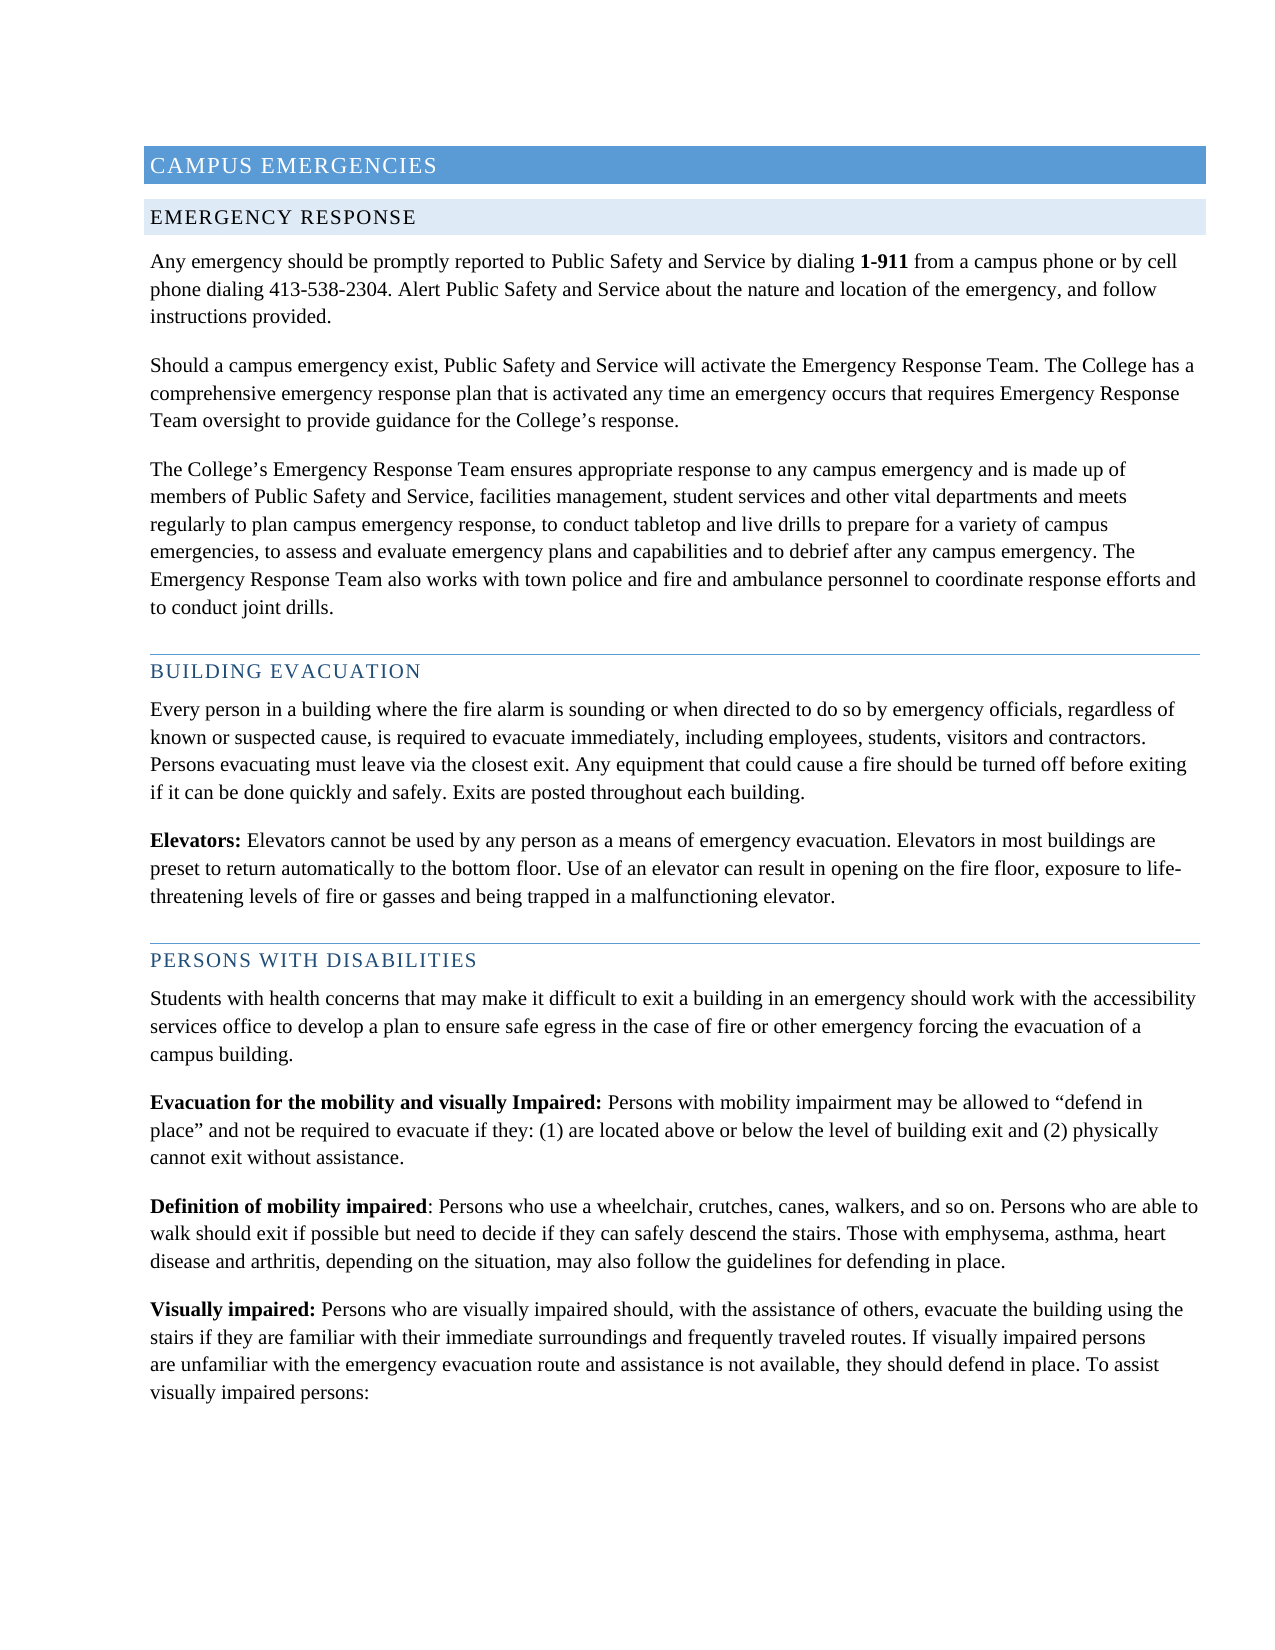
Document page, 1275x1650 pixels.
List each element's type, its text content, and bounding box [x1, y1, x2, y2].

subtitle Persons with disabilities [150, 944, 1200, 972]
text Visually impaired: Persons who are visually impaired should, with the assistance of others, evacuate the building using the stairs if they are familiar with their immediate surroundings and frequently traveled routes. If visually impaired persons are unfamiliar with the emergency evacuation route and assistance is not available, they should defend in place. To assist visually impaired persons: [150, 1297, 1200, 1404]
text Students with health concerns that may make it difficult to exit a building in an emergency should work with the accessibility services office to develop a plan to ensure safe egress in the case of fire or other emergency forcing the evacuation of a campus building. [150, 986, 1200, 1066]
subtitle Building evacuation [150, 655, 1200, 683]
text The College’s Emergency Response Team ensures appropriate response to any campus emergency and is made up of members of Public Safety and Service, facilities management, student services and other vital departments and meets regularly to plan campus emergency response, to conduct tabletop and live drills to prepare for a variety of campus emergencies, to assess and evaluate emergency plans and capabilities and to debrief after any campus emergency. The Emergency Response Team also works with town police and fire and ambulance personnel to coordinate response efforts and to conduct joint drills. [150, 457, 1200, 619]
text Any emergency should be promptly reported to Public Safety and Service by dialing 1-911 from a campus phone or by cell phone dialing 413-538-2304. Alert Public Safety and Service about the nature and location of the emergency, and follow instructions provided. [150, 249, 1200, 328]
text Definition of mobility impaired: Persons who use a wheelchair, crutches, canes, walkers, and so on. Persons who are able to walk should exit if possible but need to decide if they can safely descend the stairs. Those with emphysema, asthma, heart disease and arthritis, depending on the situation, may also follow the guidelines for defending in place. [150, 1193, 1200, 1273]
subtitle Emergency response [150, 205, 1200, 229]
subtitle Campus emergencies [150, 152, 1200, 178]
text Evacuation for the mobility and visually Impaired: Persons with mobility impairment may be allowed to “defend in place” and not be required to evacuate if they: (1) are located above or below the level of building exit and (2) physically cannot exit without assistance. [150, 1090, 1200, 1169]
text Should a campus emergency exist, Public Safety and Service will activate the Emergency Response Team. The College has a comprehensive emergency response plan that is activated any time an emergency occurs that requires Emergency Response Team oversight to provide guidance for the College’s response. [150, 353, 1200, 432]
text Elevators: Elevators cannot be used by any person as a means of emergency evacuation. Elevators in most buildings are preset to return automatically to the bottom floor. Use of an elevator can result in opening on the fire floor, exposure to life-threatening levels of fire or gasses and being trapped in a malfunctioning elevator. [150, 828, 1200, 908]
text Every person in a building where the fire alarm is sounding or when directed to do so by emergency officials, regardless of known or suspected cause, is required to evacuate immediately, including employees, students, visitors and contractors. Persons evacuating must leave via the closest exit. Any equipment that could cause a fire should be turned off before exiting if it can be done quickly and safely. Exits are posted throughout each building. [150, 697, 1200, 804]
